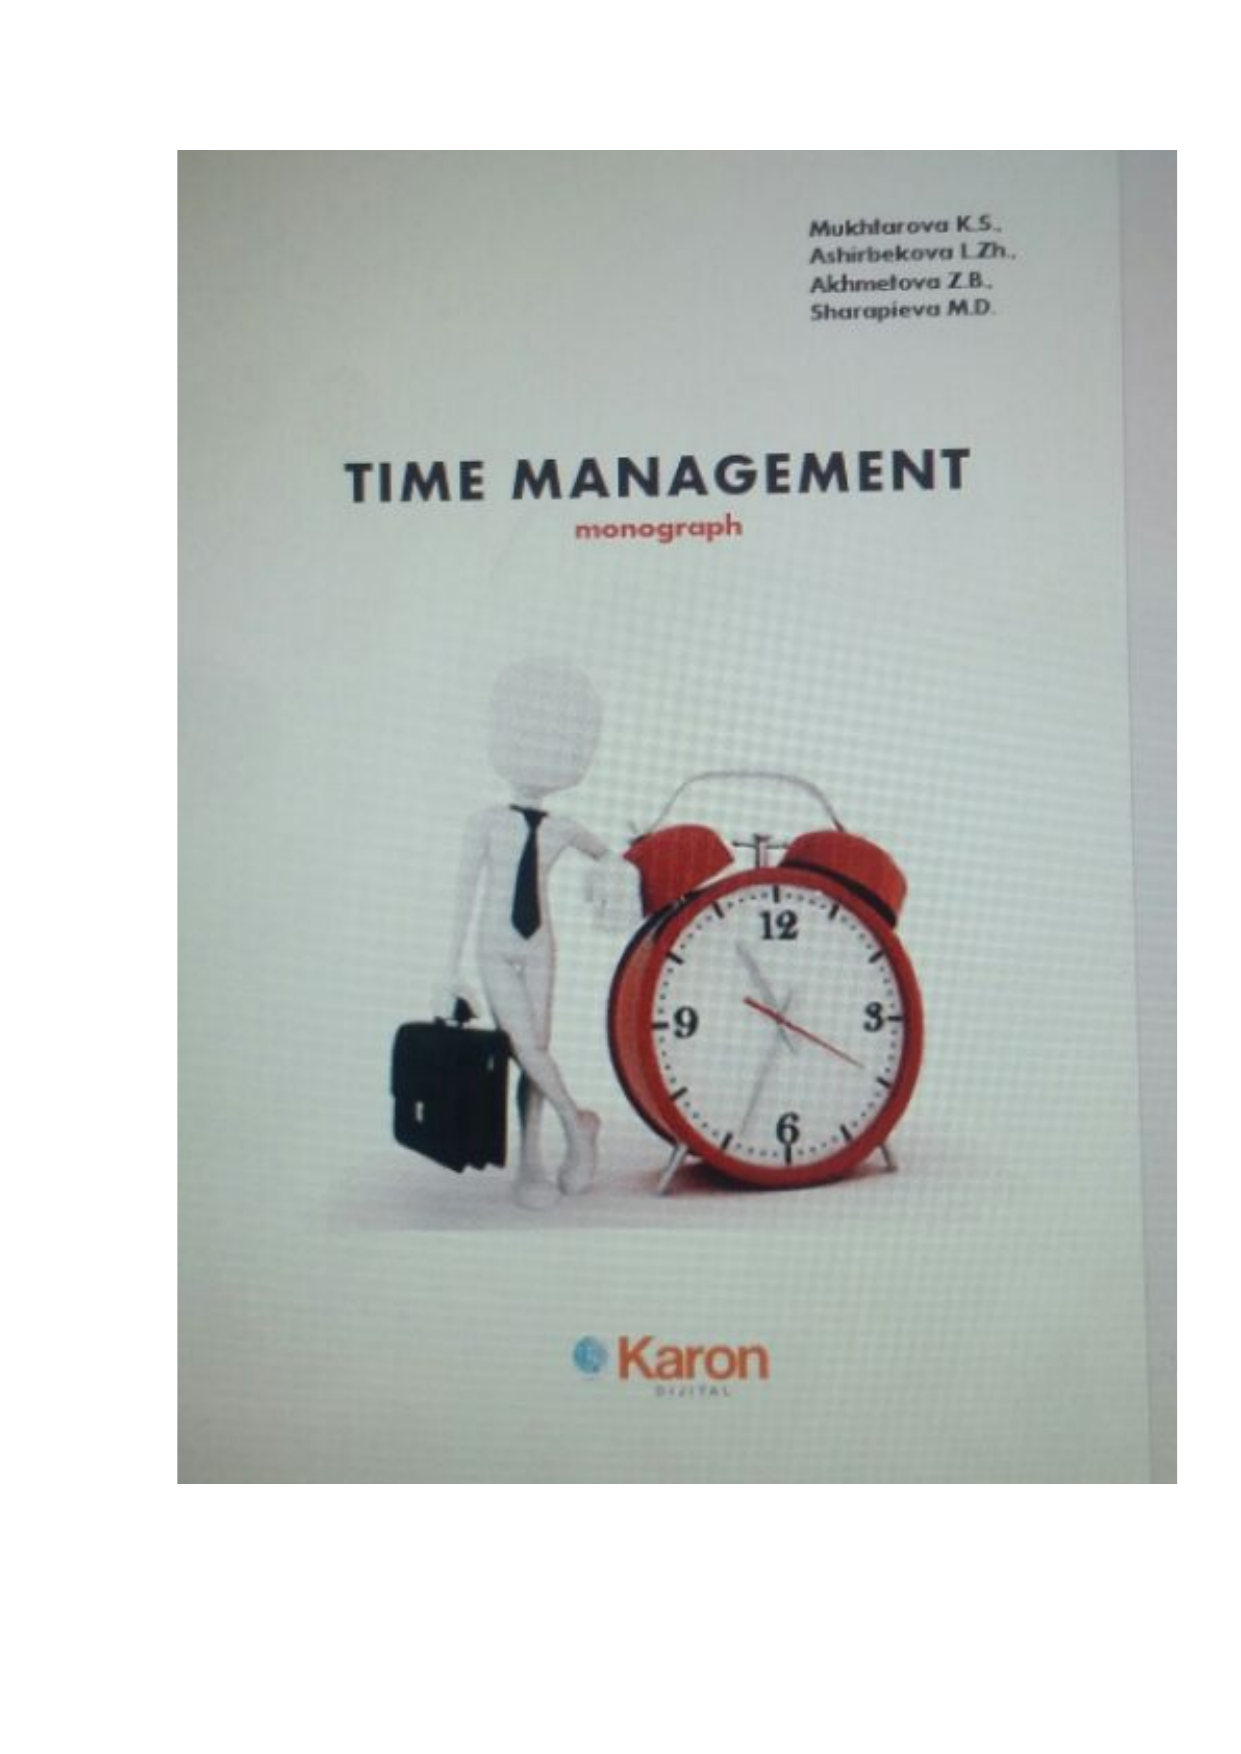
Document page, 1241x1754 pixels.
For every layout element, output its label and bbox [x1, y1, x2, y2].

picture [177, 150, 1178, 1484]
